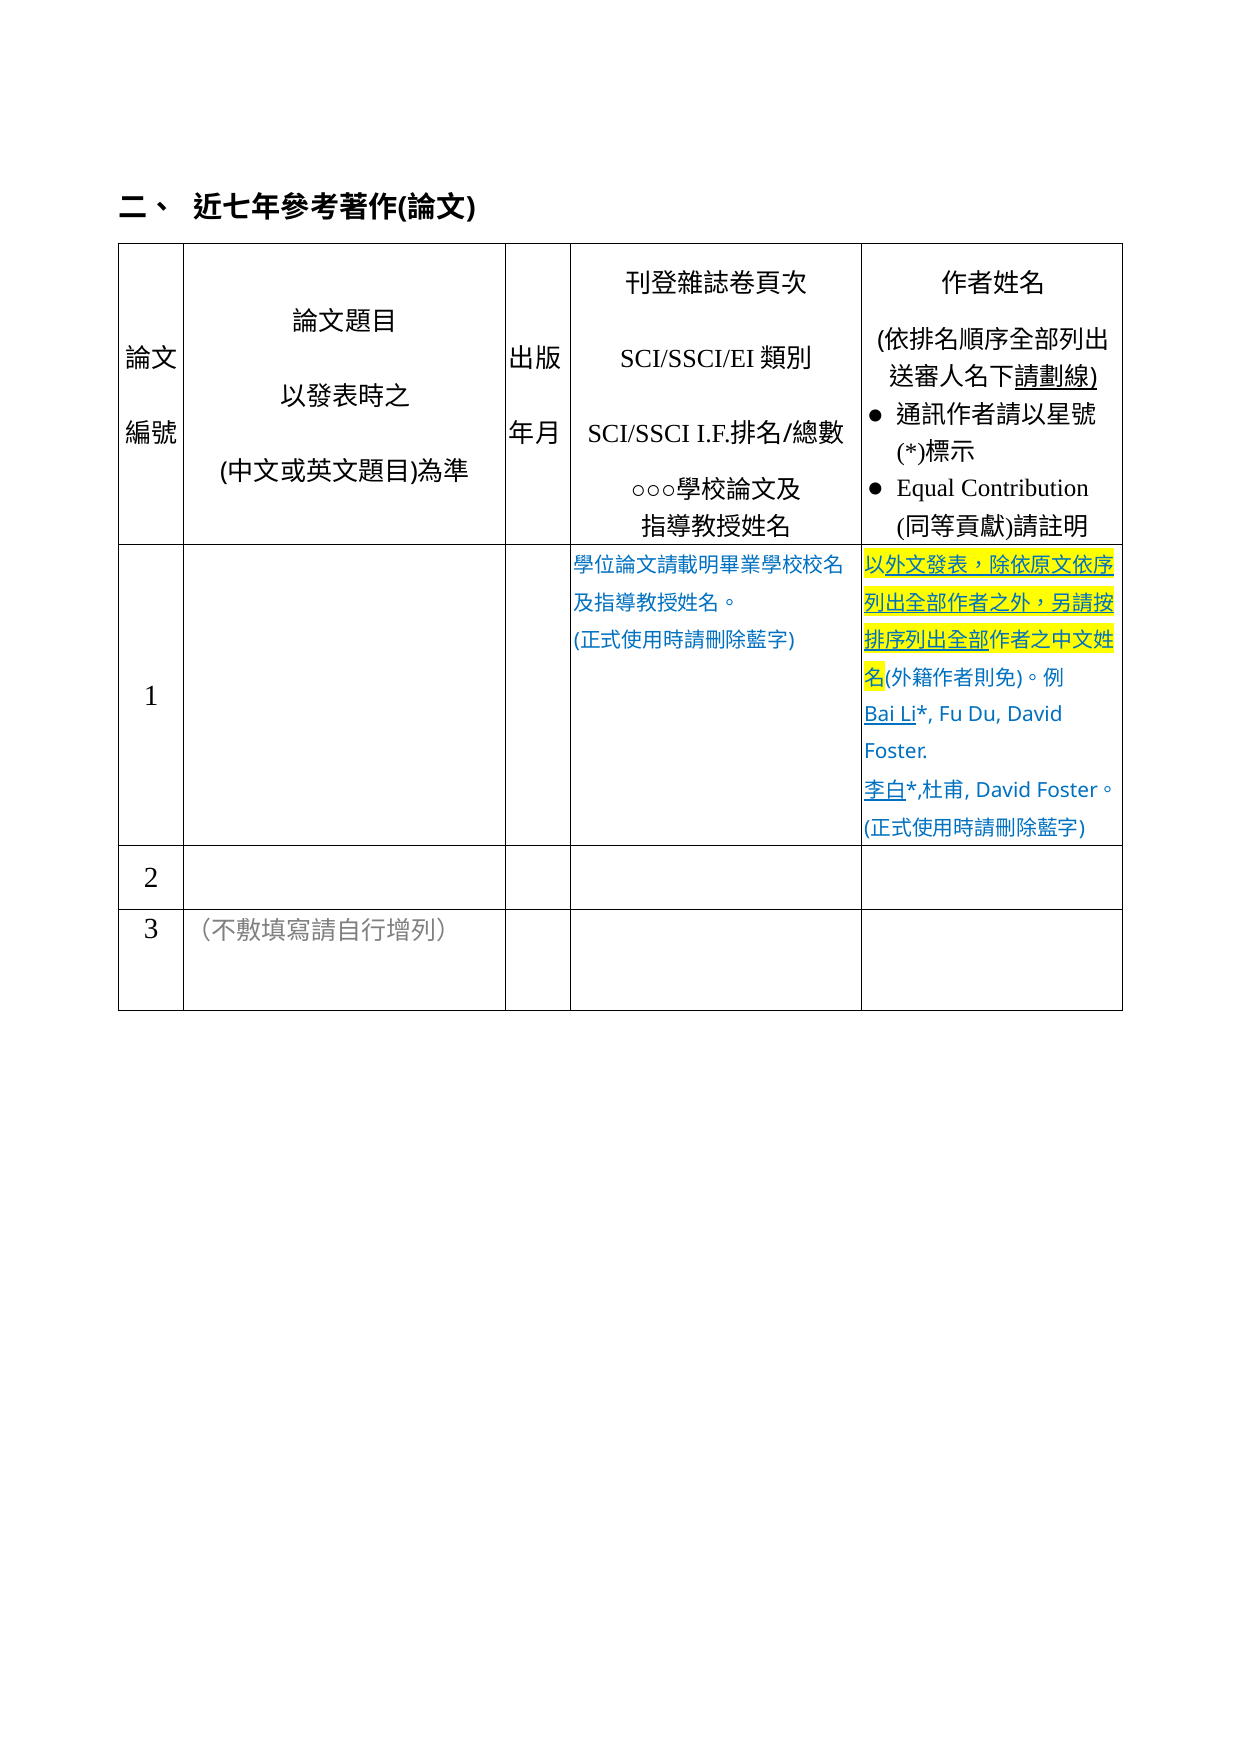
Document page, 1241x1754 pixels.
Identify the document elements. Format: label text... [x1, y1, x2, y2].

table_cell [862, 910, 1122, 1010]
table_cell 以外文發表，除依原文依序列出全部作者之外，另請按排序列出全部作者之中文姓名(外籍作者則免)。例 Bai Li*, Fu Du, David Foster. 李白*,杜甫, David Foster。 (正式使用時請刪除藍字) [862, 545, 1122, 845]
table_header 論文題目 以發表時之 (中文或英文題目)為準 [184, 244, 505, 544]
table_cell [506, 846, 570, 909]
table_header 刊登雜誌卷頁次 SCI/SSCI/EI類別 SCI/SSCI I.F.排名/總數 ○○○學校論文及 指導教授姓名 [571, 244, 861, 544]
table_cell [184, 545, 505, 845]
table_cell 2 [119, 846, 183, 909]
table_header 作者姓名 (依排名順序全部列出送審人名下請劃線) 通訊作者請以星號 (*)標示 Equal Contribution (同等貢獻)請註明 [862, 244, 1122, 544]
table_header 論文編號 [119, 244, 183, 544]
table_cell [184, 846, 505, 909]
table_cell 1 [119, 545, 183, 845]
table_cell 3 [119, 910, 183, 1010]
table_cell [862, 846, 1122, 909]
table_cell [571, 910, 861, 1010]
table_cell [571, 846, 861, 909]
table_cell [506, 545, 570, 845]
table_cell [506, 910, 570, 1010]
table_cell （不敷填寫請自行增列） [184, 910, 505, 1010]
list 近七年參考著作(論文) [118, 168, 1122, 243]
table_header 出版年月 [506, 244, 570, 544]
table_cell 學位論文請載明畢業學校校名及指導教授姓名。 (正式使用時請刪除藍字) [571, 545, 861, 845]
